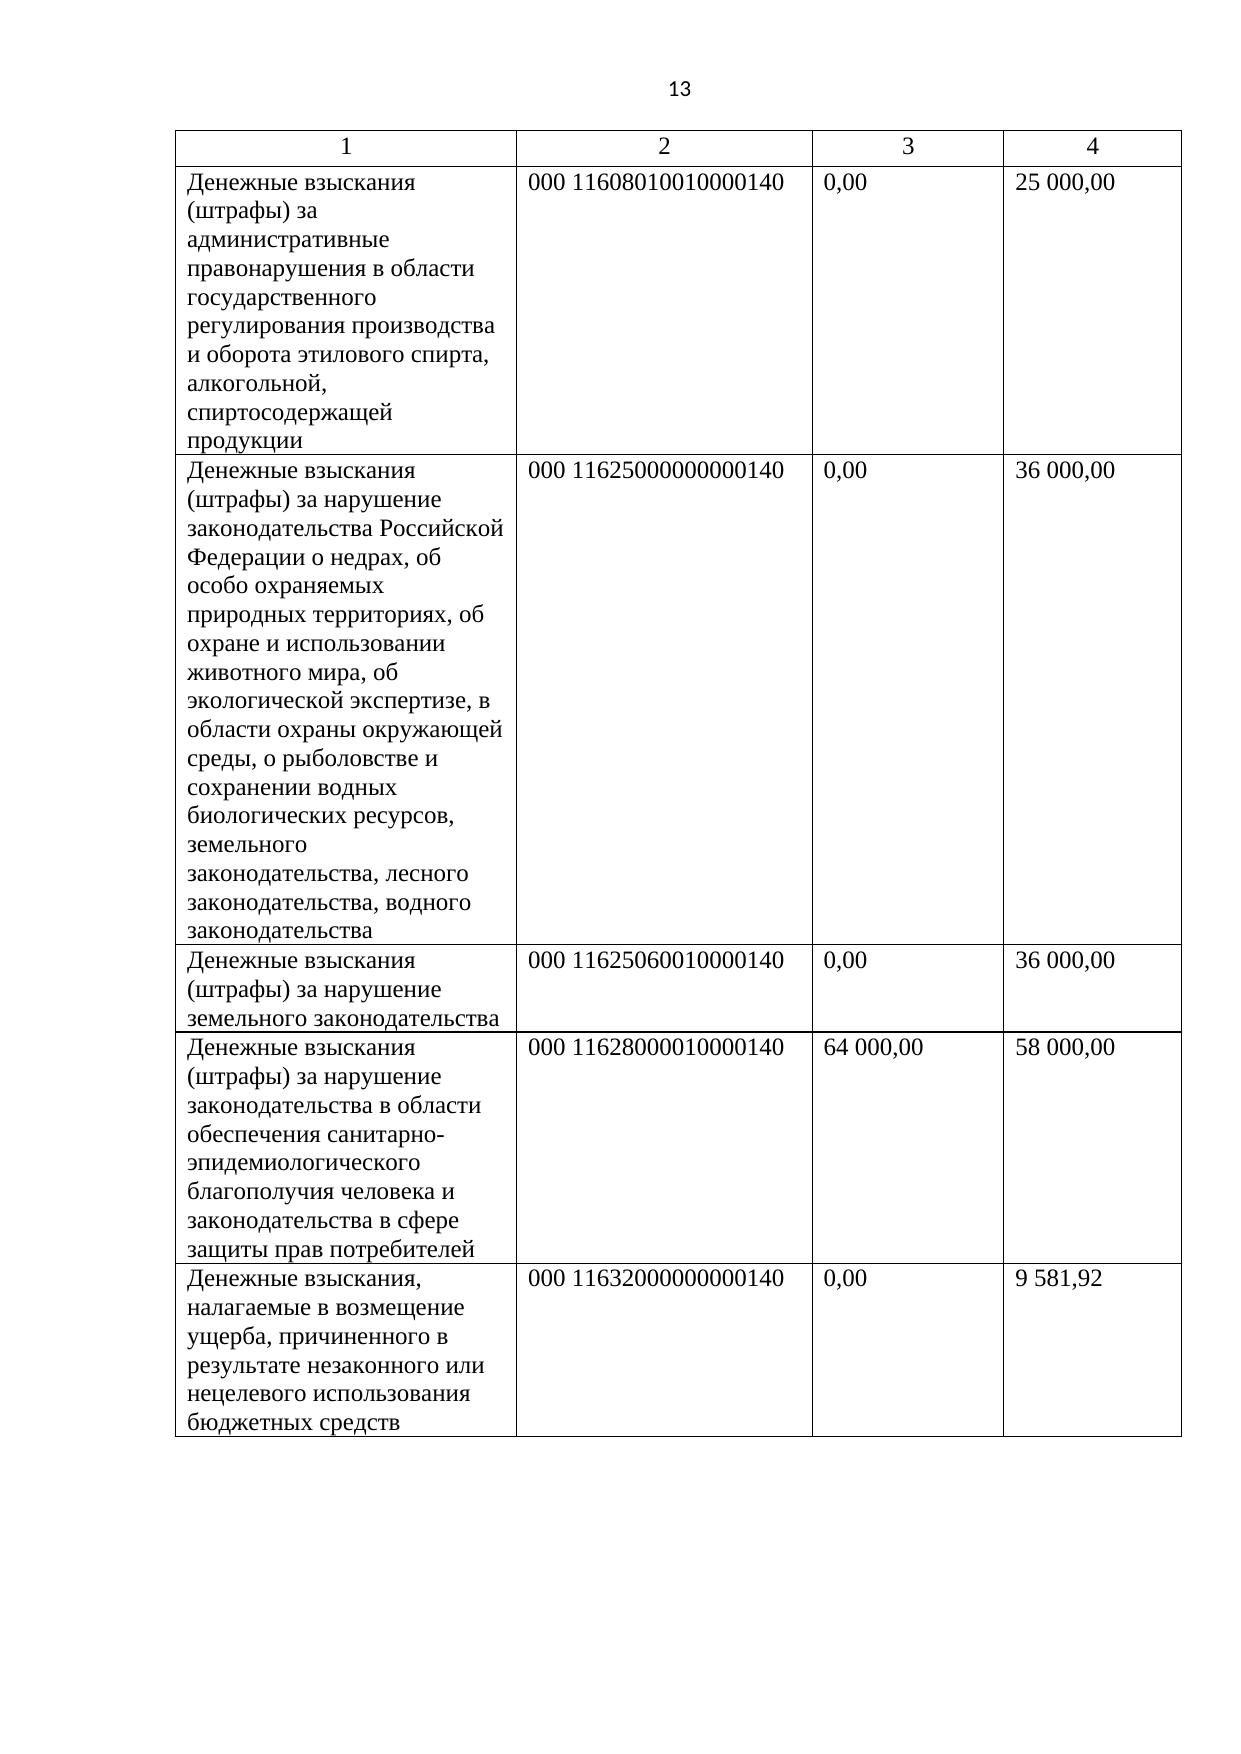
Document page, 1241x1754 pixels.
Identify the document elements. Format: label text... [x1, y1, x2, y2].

table_cell 9 581,92 [1004, 1264, 1181, 1436]
table_header 4 [1004, 131, 1181, 166]
table_cell 000 11625060010000140 [517, 945, 812, 1031]
table_cell Денежные взыскания, налагаемые в возмещение ущерба, причиненного в результате незаконного или нецелевого использования бюджетных средств [176, 1264, 516, 1436]
table_cell 36 000,00 [1004, 455, 1181, 944]
table_cell 0,00 [813, 1264, 1003, 1436]
table_cell 000 11632000000000140 [517, 1264, 812, 1436]
table_cell 0,00 [813, 945, 1003, 1031]
table_header 3 [813, 131, 1003, 166]
table_cell 25 000,00 [1004, 167, 1181, 454]
table_cell 000 11628000010000140 [517, 1033, 812, 1262]
table_cell 58 000,00 [1004, 1033, 1181, 1262]
table_cell 000 11608010010000140 [517, 167, 812, 454]
table_cell Денежные взыскания (штрафы) за нарушение законодательства в области обеспечения санитарно-эпидемиологического благополучия человека и законодательства в сфере защиты прав потребителей [176, 1033, 516, 1262]
table_cell 0,00 [813, 167, 1003, 454]
table_cell 36 000,00 [1004, 945, 1181, 1031]
table_cell 0,00 [813, 455, 1003, 944]
table_cell Денежные взыскания (штрафы) за нарушение законодательства Российской Федерации о недрах, об особо охраняемых природных территориях, об охране и использовании животного мира, об экологической экспертизе, в области охраны окружающей среды, о рыболовстве и сохранении водных биологических ресурсов, земельного законодательства, лесного законодательства, водного законодательства [176, 455, 516, 944]
table_header 2 [517, 131, 812, 166]
table_cell 64 000,00 [813, 1033, 1003, 1262]
table_cell Денежные взыскания (штрафы) за нарушение земельного законодательства [176, 945, 516, 1031]
table_cell 000 11625000000000140 [517, 455, 812, 944]
table_cell Денежные взыскания (штрафы) за административные правонарушения в области государственного регулирования производства и оборота этилового спирта, алкогольной, спиртосодержащей продукции [176, 167, 516, 454]
table_header 1 [176, 131, 516, 166]
